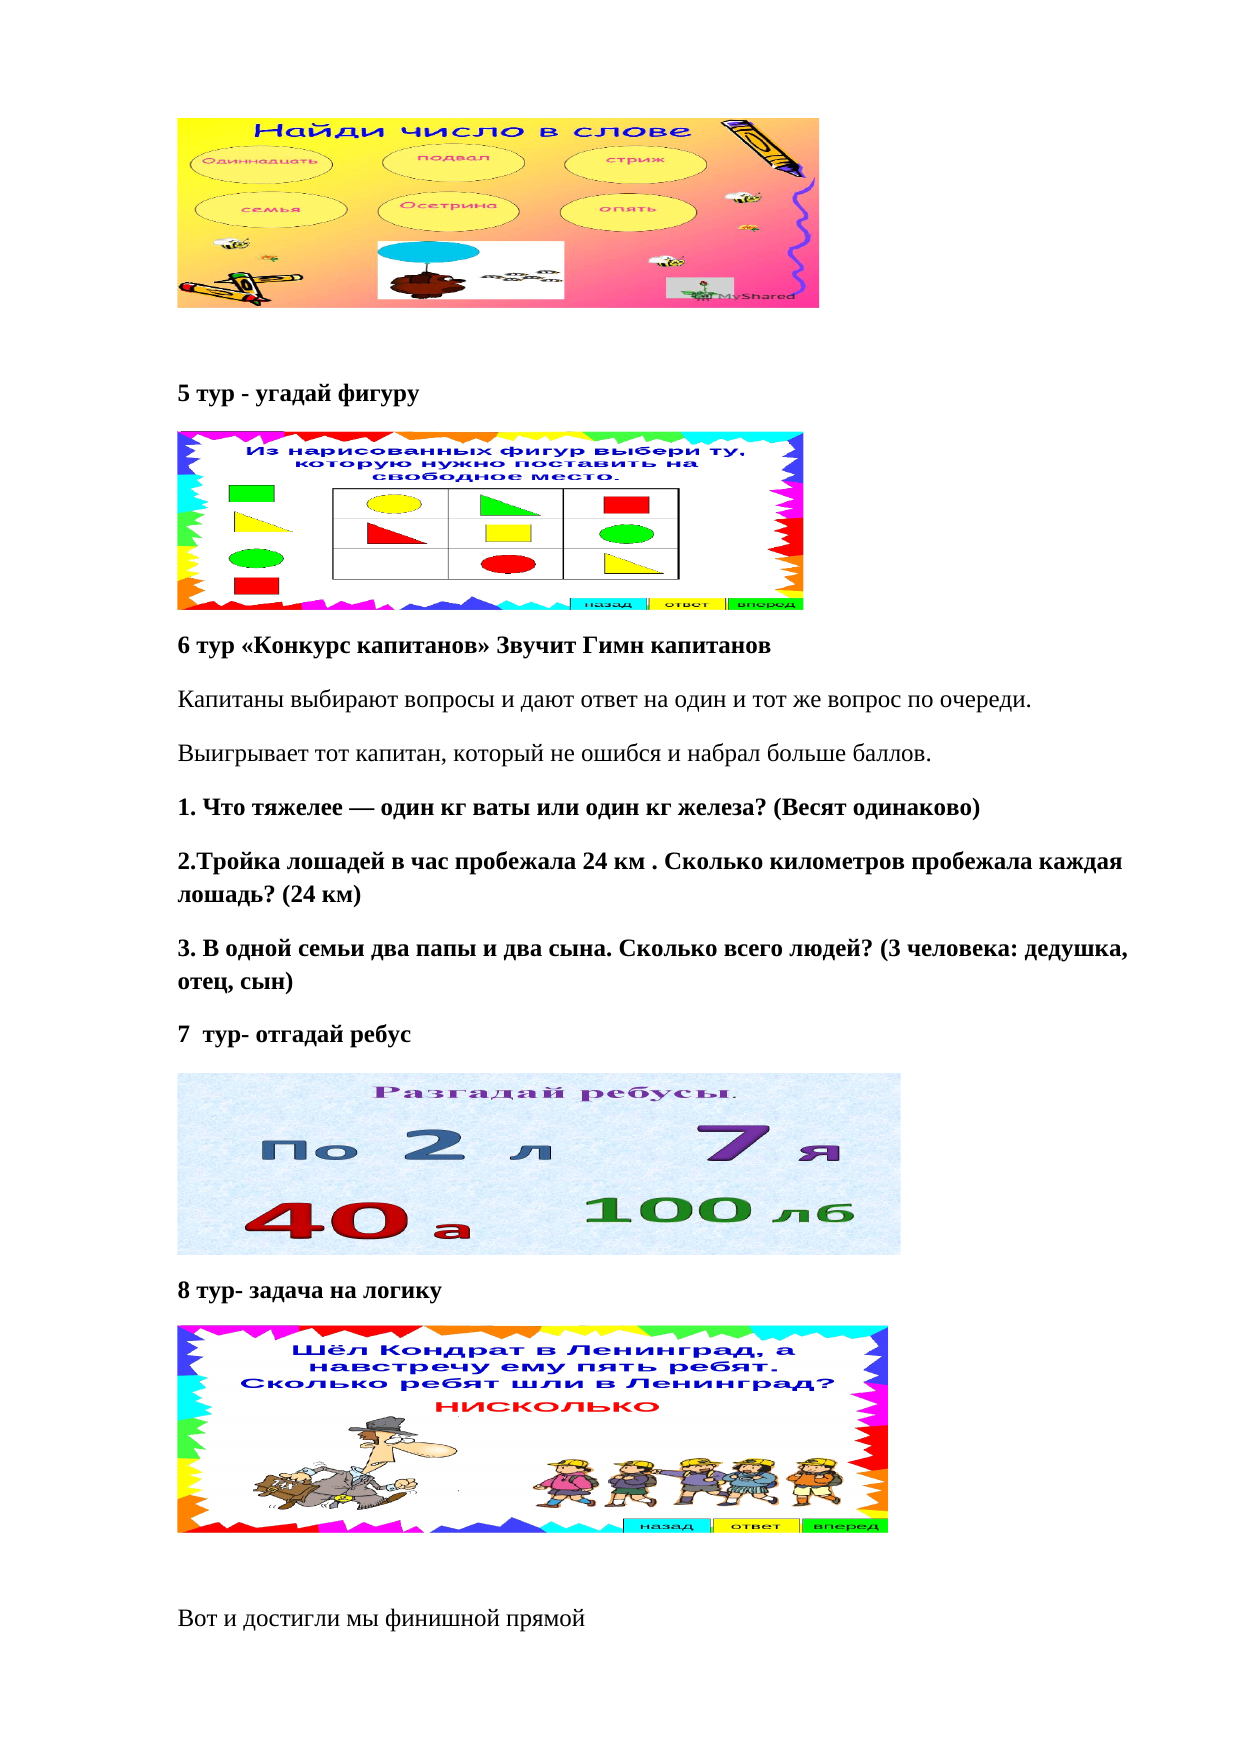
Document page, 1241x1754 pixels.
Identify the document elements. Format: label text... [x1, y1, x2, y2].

text 2.Тройка лошадей в час пробежала 24 км . Сколько километров пробежала каждая лошадь? (24 км) [177, 846, 1152, 908]
text Капитаны выбирают вопросы и дают ответ на один и тот же вопрос по очереди. [177, 684, 1152, 713]
text Вот и достигли мы финишной прямой [177, 1603, 1152, 1632]
picture [177, 431, 804, 610]
picture [177, 1325, 889, 1533]
text 7 тур- отгадай ребус [177, 1019, 1152, 1048]
text 1. Что тяжелее — один кг ваты или один кг железа? (Весят одинаково) [177, 792, 1152, 821]
picture [177, 118, 820, 308]
text 3. В одной семьи два папы и два сына. Сколько всего людей? (3 человека: дедушка, отец, сын) [177, 933, 1152, 994]
text 5 тур - угадай фигуру [177, 378, 1152, 406]
text Выигрывает тот капитан, который не ошибся и набрал больше баллов. [177, 738, 1152, 767]
text 6 тур «Конкурс капитанов» Звучит Гимн капитанов [177, 630, 1152, 659]
picture [177, 1073, 901, 1255]
text 8 тур- задача на логику [177, 1276, 1152, 1304]
